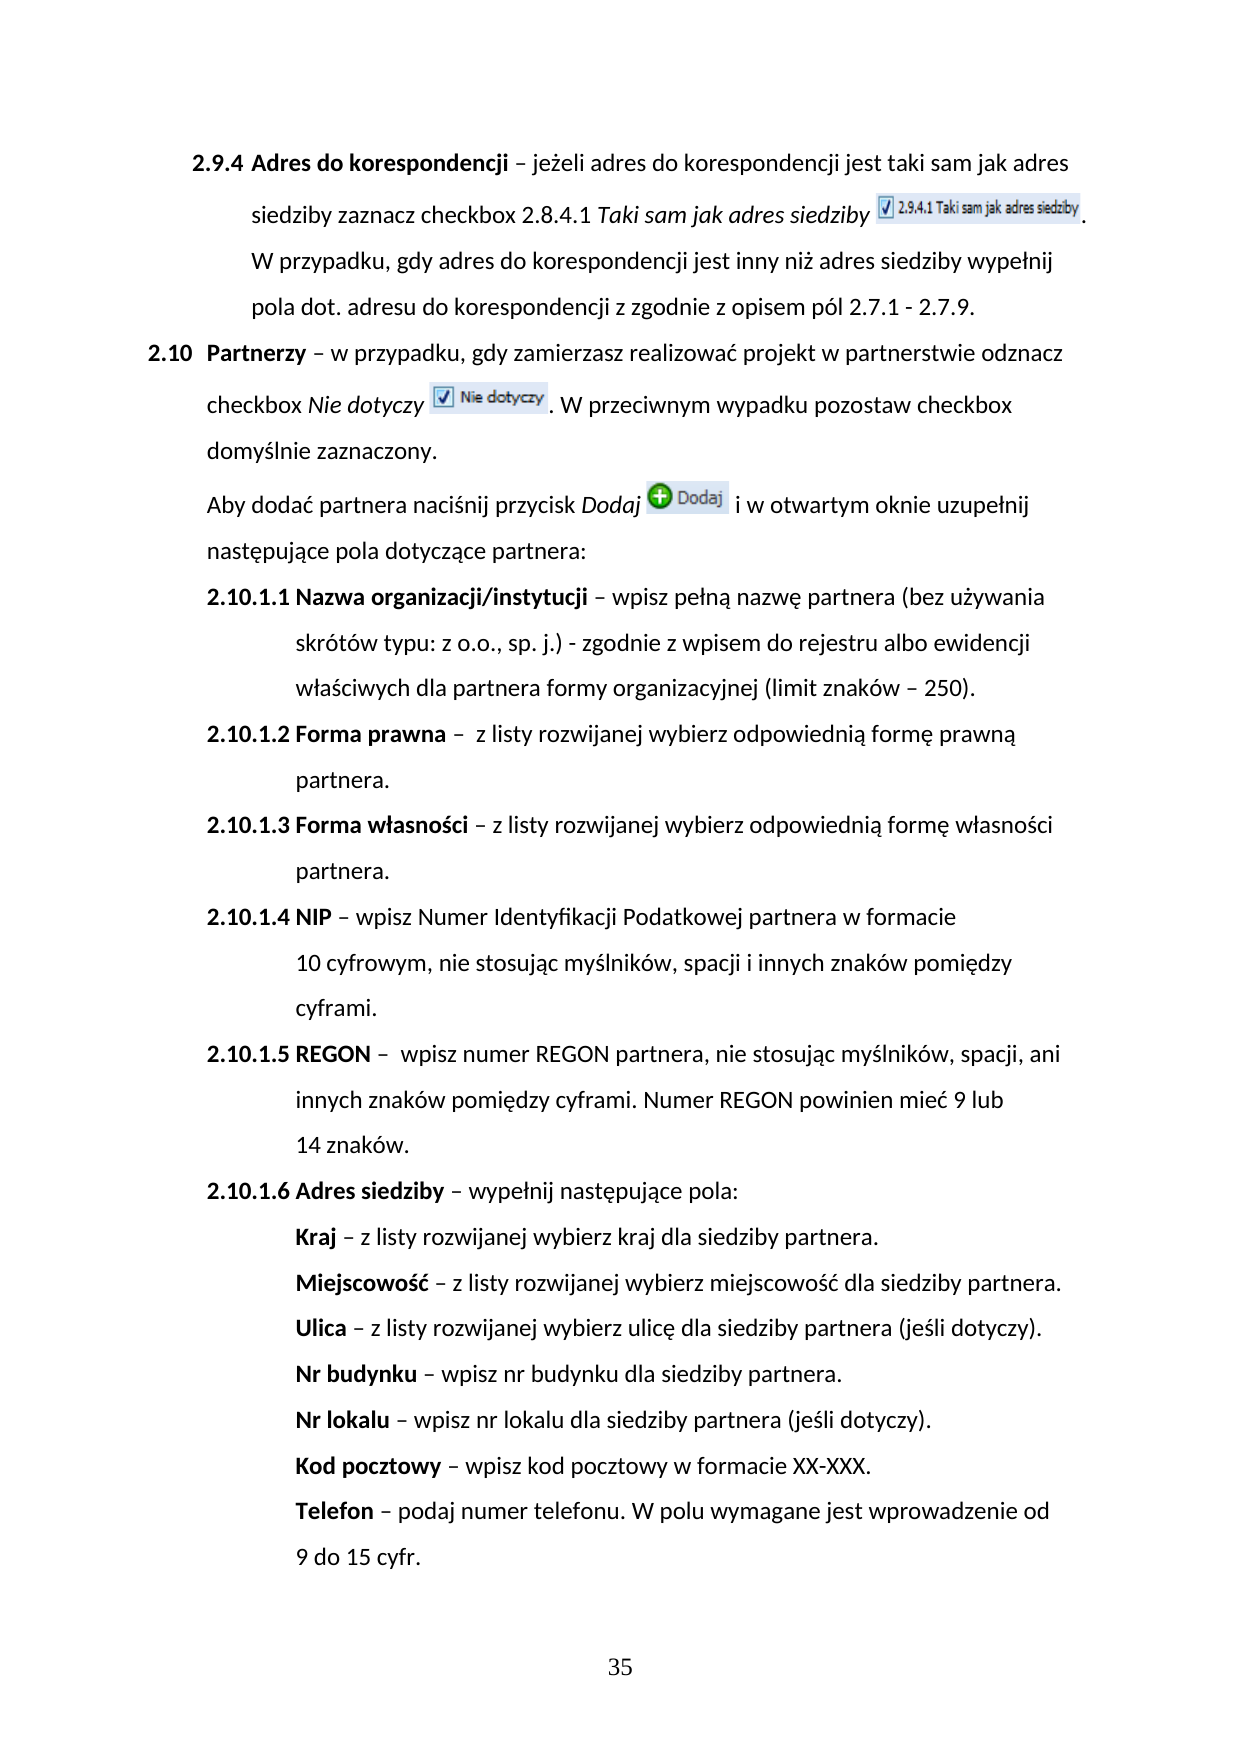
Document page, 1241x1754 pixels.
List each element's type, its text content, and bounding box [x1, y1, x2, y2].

text Nr lokalu – wpisz nr lokalu dla siedziby partnera (jeśli dotyczy). [295, 1404, 1093, 1434]
list Partnerzy – w przypadku, gdy zamierzasz realizować projekt w partnerstwie odznacz checkbox Nie dotyczy . W przeciwnym wypadku pozostaw checkbox domyślnie zaznaczony. [148, 337, 1093, 466]
list NIP – wpisz Numer Identyfikacji Podatkowej partnera w formacie 10 cyfrowym, nie stosując myślników, spacji i innych znaków pomiędzy cyframi. [207, 901, 1093, 1023]
list Nazwa organizacji/instytucji – wpisz pełną nazwę partnera (bez używania skrótów typu: z o.o., sp. j.) - zgodnie z wpisem do rejestru albo ewidencji właściwych dla partnera formy organizacyjnej (limit znaków – 250). [207, 581, 1093, 703]
picture [646, 481, 730, 514]
list REGON – wpisz numer REGON partnera, nie stosując myślników, spacji, ani innych znaków pomiędzy cyframi. Numer REGON powinien mieć 9 lub 14 znaków. [207, 1038, 1093, 1160]
text Nr budynku – wpisz nr budynku dla siedziby partnera. [295, 1358, 1093, 1389]
text Ulica – z listy rozwijanej wybierz ulicę dla siedziby partnera (jeśli dotyczy). [295, 1313, 1093, 1343]
list Forma prawna – z listy rozwijanej wybierz odpowiednią formę prawną partnera. [207, 718, 1093, 794]
text Kod pocztowy – wpisz kod pocztowy w formacie XX-XXX. [295, 1450, 1093, 1480]
picture [429, 382, 549, 414]
text Aby dodać partnera naciśnij przycisk Dodaj i w otwartym oknie uzupełnij następujące pola dotyczące partnera: [207, 481, 1093, 566]
list Forma własności – z listy rozwijanej wybierz odpowiednią formę własności partnera. [207, 809, 1093, 886]
picture [875, 193, 1081, 224]
text Miejscowość – z listy rozwijanej wybierz miejscowość dla siedziby partnera. [295, 1267, 1093, 1297]
text Telefon – podaj numer telefonu. W polu wymagane jest wprowadzenie od 9 do 15 cyfr. [295, 1496, 1093, 1572]
list Adres do korespondencji – jeżeli adres do korespondencji jest taki sam jak adres siedziby zaznacz checkbox 2.8.4.1 Taki sam jak adres siedziby . W przypadku, gdy adres do korespondencji jest inny niż adres siedziby wypełnij pola dot. adresu do korespondencji z zgodnie z opisem pól 2.7.1 - 2.7.9. [192, 148, 1093, 322]
list Adres siedziby – wypełnij następujące pola: [207, 1175, 1093, 1206]
text Kraj – z listy rozwijanej wybierz kraj dla siedziby partnera. [295, 1221, 1093, 1252]
